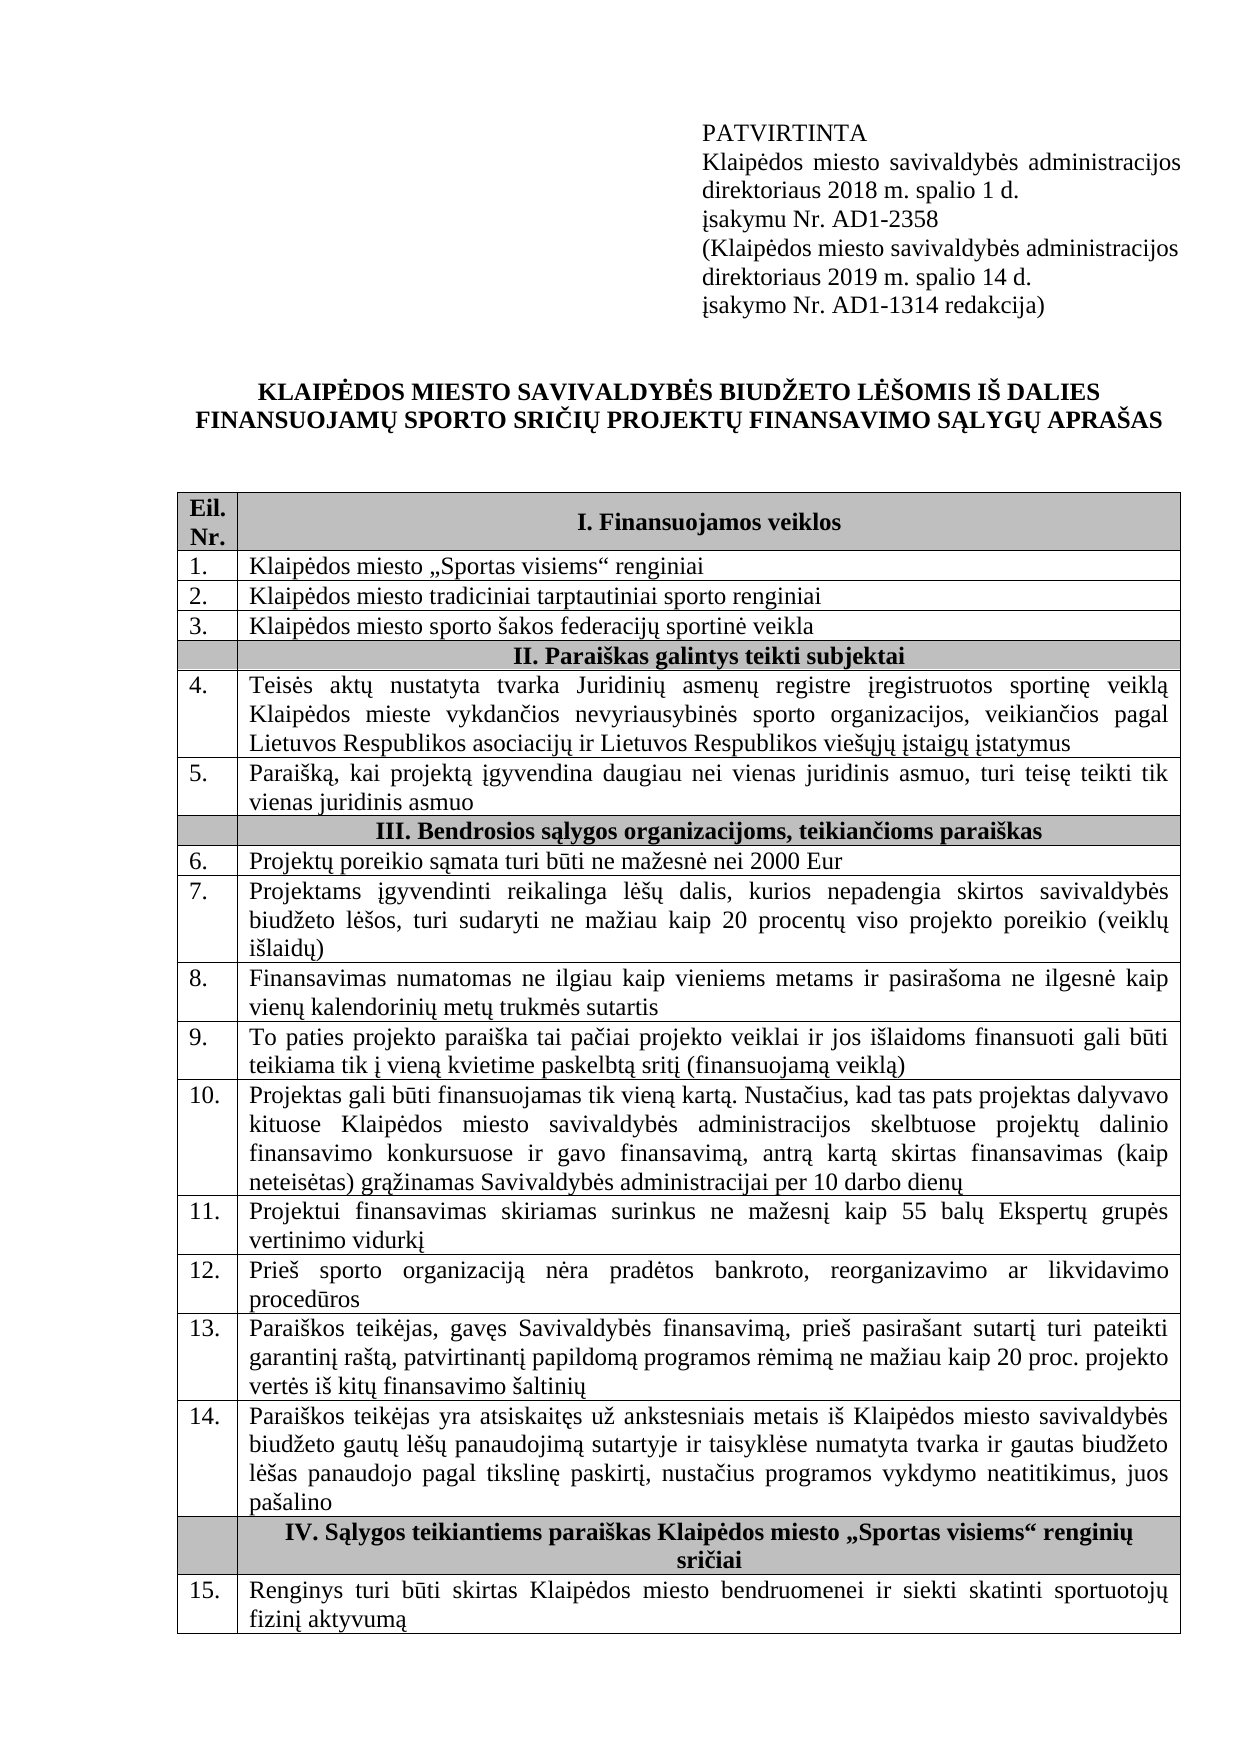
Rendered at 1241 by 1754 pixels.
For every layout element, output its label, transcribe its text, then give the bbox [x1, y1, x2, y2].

table_header I. Finansuojamos veiklos [238, 493, 1180, 550]
table_cell [178, 816, 237, 845]
table_cell Projektas gali būti finansuojamas tik vieną kartą. Nustačius, kad tas pats projektas dalyvavo kituose Klaipėdos miesto savivaldybės administracijos skelbtuose projektų dalinio finansavimo konkursuose ir gavo finansavimą, antrą kartą skirtas finansavimas (kaip neteisėtas) grąžinamas Savivaldybės administracijai per 10 darbo dienų [238, 1080, 1180, 1195]
table_cell 11. [178, 1196, 237, 1254]
table_cell 6. [178, 846, 237, 875]
table_cell 1. [178, 551, 237, 580]
table_cell Renginys turi būti skirtas Klaipėdos miesto bendruomenei ir siekti skatinti sportuotojų fizinį aktyvumą [238, 1575, 1180, 1633]
table_header Eil. Nr. [178, 493, 237, 550]
table_cell 12. [178, 1255, 237, 1312]
table_cell Prieš sporto organizaciją nėra pradėtos bankroto, reorganizavimo ar likvidavimo procedūros [238, 1255, 1180, 1312]
table_cell III. Bendrosios sąlygos organizacijoms, teikiančioms paraiškas [238, 816, 1180, 845]
table_cell 13. [178, 1314, 237, 1400]
table_cell įsakymo Nr. AD1-1314 redakcija) [691, 291, 1192, 319]
table_cell [178, 641, 237, 669]
table_cell 14. [178, 1401, 237, 1516]
table_cell (Klaipėdos miesto savivaldybės administracijos [691, 233, 1192, 262]
table_cell Finansavimas numatomas ne ilgiau kaip vieniems metams ir pasirašoma ne ilgesnė kaip vienų kalendorinių metų trukmės sutartis [238, 963, 1180, 1021]
table_cell Paraiškos teikėjas, gavęs Savivaldybės finansavimą, prieš pasirašant sutartį turi pateikti garantinį raštą, patvirtinantį papildomą programos rėmimą ne mažiau kaip 20 proc. projekto vertės iš kitų finansavimo šaltinių [238, 1314, 1180, 1400]
text KLAIPĖDOS MIESTO SAVIVALDYBĖS BIUDŽETO LĖŠOMIS IŠ DALIES FINANSUOJAMŲ SPORTO SRIČIŲ PROJEKTŲ FINANSAVIMO SĄLYGŲ APRAŠAS [177, 377, 1181, 434]
table_cell Projektui finansavimas skiriamas surinkus ne mažesnį kaip 55 balų Ekspertų grupės vertinimo vidurkį [238, 1196, 1180, 1254]
table_cell II. Paraiškas galintys teikti subjektai [238, 641, 1180, 669]
table_cell Projektų poreikio sąmata turi būti ne mažesnė nei 2000 Eur [238, 846, 1180, 875]
table_cell 4. [178, 671, 237, 757]
table_cell Teisės aktų nustatyta tvarka Juridinių asmenų registre įregistruotos sportinę veiklą Klaipėdos mieste vykdančios nevyriausybinės sporto organizacijos, veikiančios pagal Lietuvos Respublikos asociacijų ir Lietuvos Respublikos viešųjų įstaigų įstatymus [238, 671, 1180, 757]
table_cell 15. [178, 1575, 237, 1633]
table_cell IV. Sąlygos teikiantiems paraiškas Klaipėdos miesto „Sportas visiems“ renginių sričiai [238, 1517, 1180, 1574]
table_cell Klaipėdos miesto tradiciniai tarptautiniai sporto renginiai [238, 581, 1180, 610]
table_cell 5. [178, 758, 237, 815]
table_cell [178, 1517, 237, 1574]
table_header PATVIRTINTA Klaipėdos miesto savivaldybės administracijos direktoriaus 2018 m. spalio 1 d. įsakymu Nr. AD1-2358 [691, 118, 1192, 233]
table_cell 9. [178, 1022, 237, 1079]
table_cell To paties projekto paraiška tai pačiai projekto veiklai ir jos išlaidoms finansuoti gali būti teikiama tik į vieną kvietime paskelbtą sritį (finansuojamą veiklą) [238, 1022, 1180, 1079]
table_cell 10. [178, 1080, 237, 1195]
table_cell 2. [178, 581, 237, 610]
table_cell Klaipėdos miesto „Sportas visiems“ renginiai [238, 551, 1180, 580]
table_cell 7. [178, 876, 237, 962]
table_cell direktoriaus 2019 m. spalio 14 d. [691, 262, 1192, 291]
table_cell Projektams įgyvendinti reikalinga lėšų dalis, kurios nepadengia skirtos savivaldybės biudžeto lėšos, turi sudaryti ne mažiau kaip 20 procentų viso projekto poreikio (veiklų išlaidų) [238, 876, 1180, 962]
table_cell Paraiškos teikėjas yra atsiskaitęs už ankstesniais metais iš Klaipėdos miesto savivaldybės biudžeto gautų lėšų panaudojimą sutartyje ir taisyklėse numatyta tvarka ir gautas biudžeto lėšas panaudojo pagal tikslinę paskirtį, nustačius programos vykdymo neatitikimus, juos pašalino [238, 1401, 1180, 1516]
table_cell 3. [178, 611, 237, 640]
table_cell 8. [178, 963, 237, 1021]
table_cell Paraišką, kai projektą įgyvendina daugiau nei vienas juridinis asmuo, turi teisę teikti tik vienas juridinis asmuo [238, 758, 1180, 815]
table_cell Klaipėdos miesto sporto šakos federacijų sportinė veikla [238, 611, 1180, 640]
